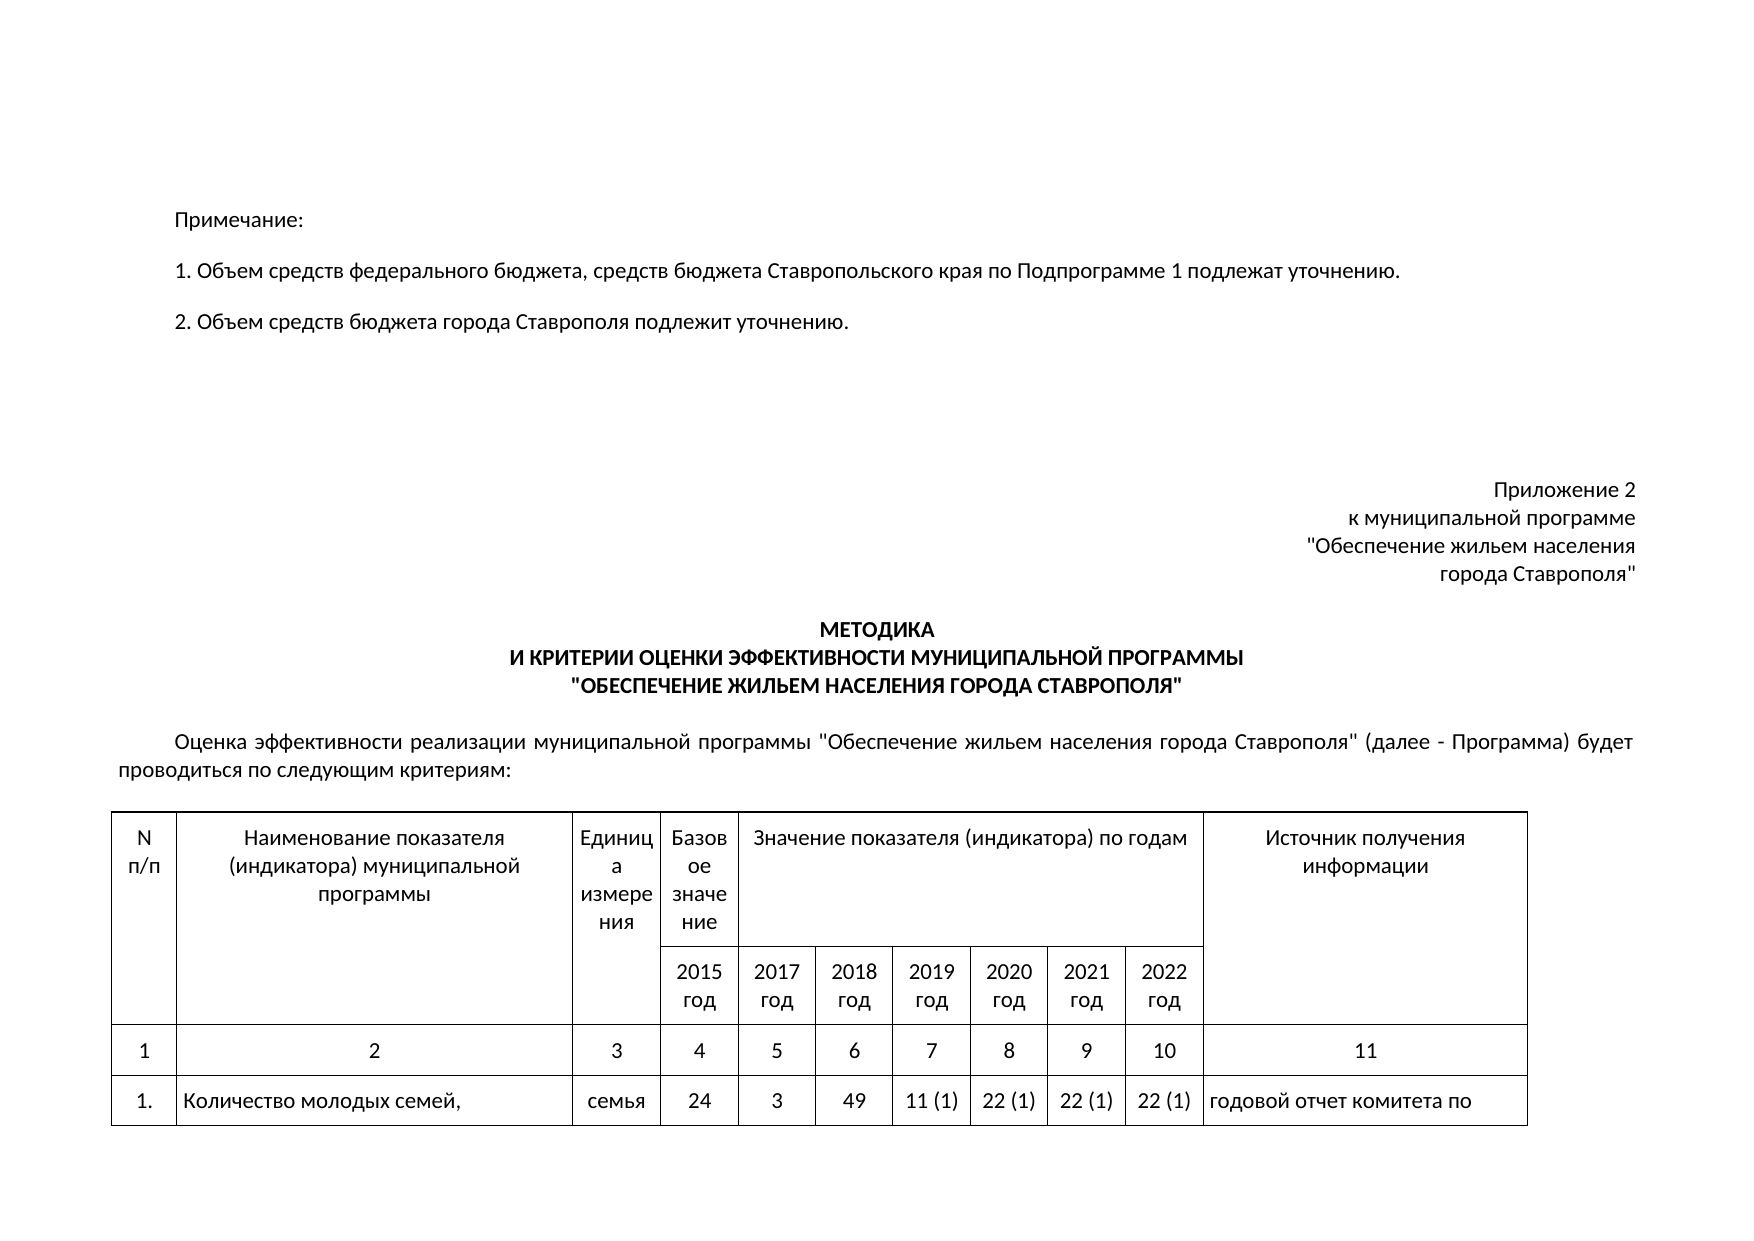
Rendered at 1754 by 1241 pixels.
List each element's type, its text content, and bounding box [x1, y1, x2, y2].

table_cell 1. [112, 1076, 176, 1125]
table_cell 24 [661, 1076, 738, 1125]
table_cell 2022 год [1126, 947, 1203, 1024]
table_header Источник получения информации [1204, 813, 1527, 1024]
table_cell 11 [1204, 1025, 1527, 1074]
table_cell 4 [661, 1025, 738, 1074]
table_cell 1 [112, 1025, 176, 1074]
table_cell 2021 год [1048, 947, 1125, 1024]
text Примечание: [118, 205, 1636, 233]
table_cell 22 (1) [1048, 1076, 1125, 1125]
table_cell 3 [573, 1025, 660, 1074]
table_cell 9 [1048, 1025, 1125, 1074]
table_cell 22 (1) [971, 1076, 1047, 1125]
text к муниципальной программе [118, 503, 1636, 531]
table_cell 2019 год [893, 947, 970, 1024]
text Приложение 2 [118, 475, 1636, 503]
table_cell 2 [177, 1025, 572, 1074]
table_cell 8 [971, 1025, 1047, 1074]
table_cell 10 [1126, 1025, 1203, 1074]
text "Обеспечение жильем населения [118, 531, 1636, 559]
text 2. Объем средств бюджета города Ставрополя подлежит уточнению. [118, 307, 1636, 335]
title "ОБЕСПЕЧЕНИЕ ЖИЛЬЕМ НАСЕЛЕНИЯ ГОРОДА СТАВРОПОЛЯ" [118, 671, 1636, 699]
table_cell 11 (1) [893, 1076, 970, 1125]
table_cell 22 (1) [1126, 1076, 1203, 1125]
table_header Базовое значение [661, 813, 738, 946]
table_cell 5 [739, 1025, 815, 1074]
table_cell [177, 1076, 572, 1125]
text города Ставрополя" [118, 559, 1636, 587]
table_cell семья [573, 1076, 660, 1125]
table_cell 6 [816, 1025, 892, 1074]
table_header Наименование показателя (индикатора) муниципальной программы [177, 813, 572, 1024]
table_cell 2020 год [971, 947, 1047, 1024]
table_cell 3 [739, 1076, 815, 1125]
title МЕТОДИКА [118, 615, 1636, 643]
table_header Единица измерения [573, 813, 660, 1024]
table_header Значение показателя (индикатора) по годам [739, 813, 1203, 946]
table_cell 2017 год [739, 947, 815, 1024]
title И КРИТЕРИИ ОЦЕНКИ ЭФФЕКТИВНОСТИ МУНИЦИПАЛЬНОЙ ПРОГРАММЫ [118, 643, 1636, 671]
text 1. Объем средств федерального бюджета, средств бюджета Ставропольского края по Подпрограмме 1 подлежат уточнению. [118, 256, 1636, 284]
table_header N п/п [112, 813, 176, 1024]
table_cell 2015 год [661, 947, 738, 1024]
text Оценка эффективности реализации муниципальной программы "Обеспечение жильем населения города Ставрополя" (далее - Программа) будет проводиться по следующим критериям: [118, 727, 1636, 783]
table_cell 2018 год [816, 947, 892, 1024]
table_cell 49 [816, 1076, 892, 1125]
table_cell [1204, 1076, 1527, 1125]
table_cell 7 [893, 1025, 970, 1074]
